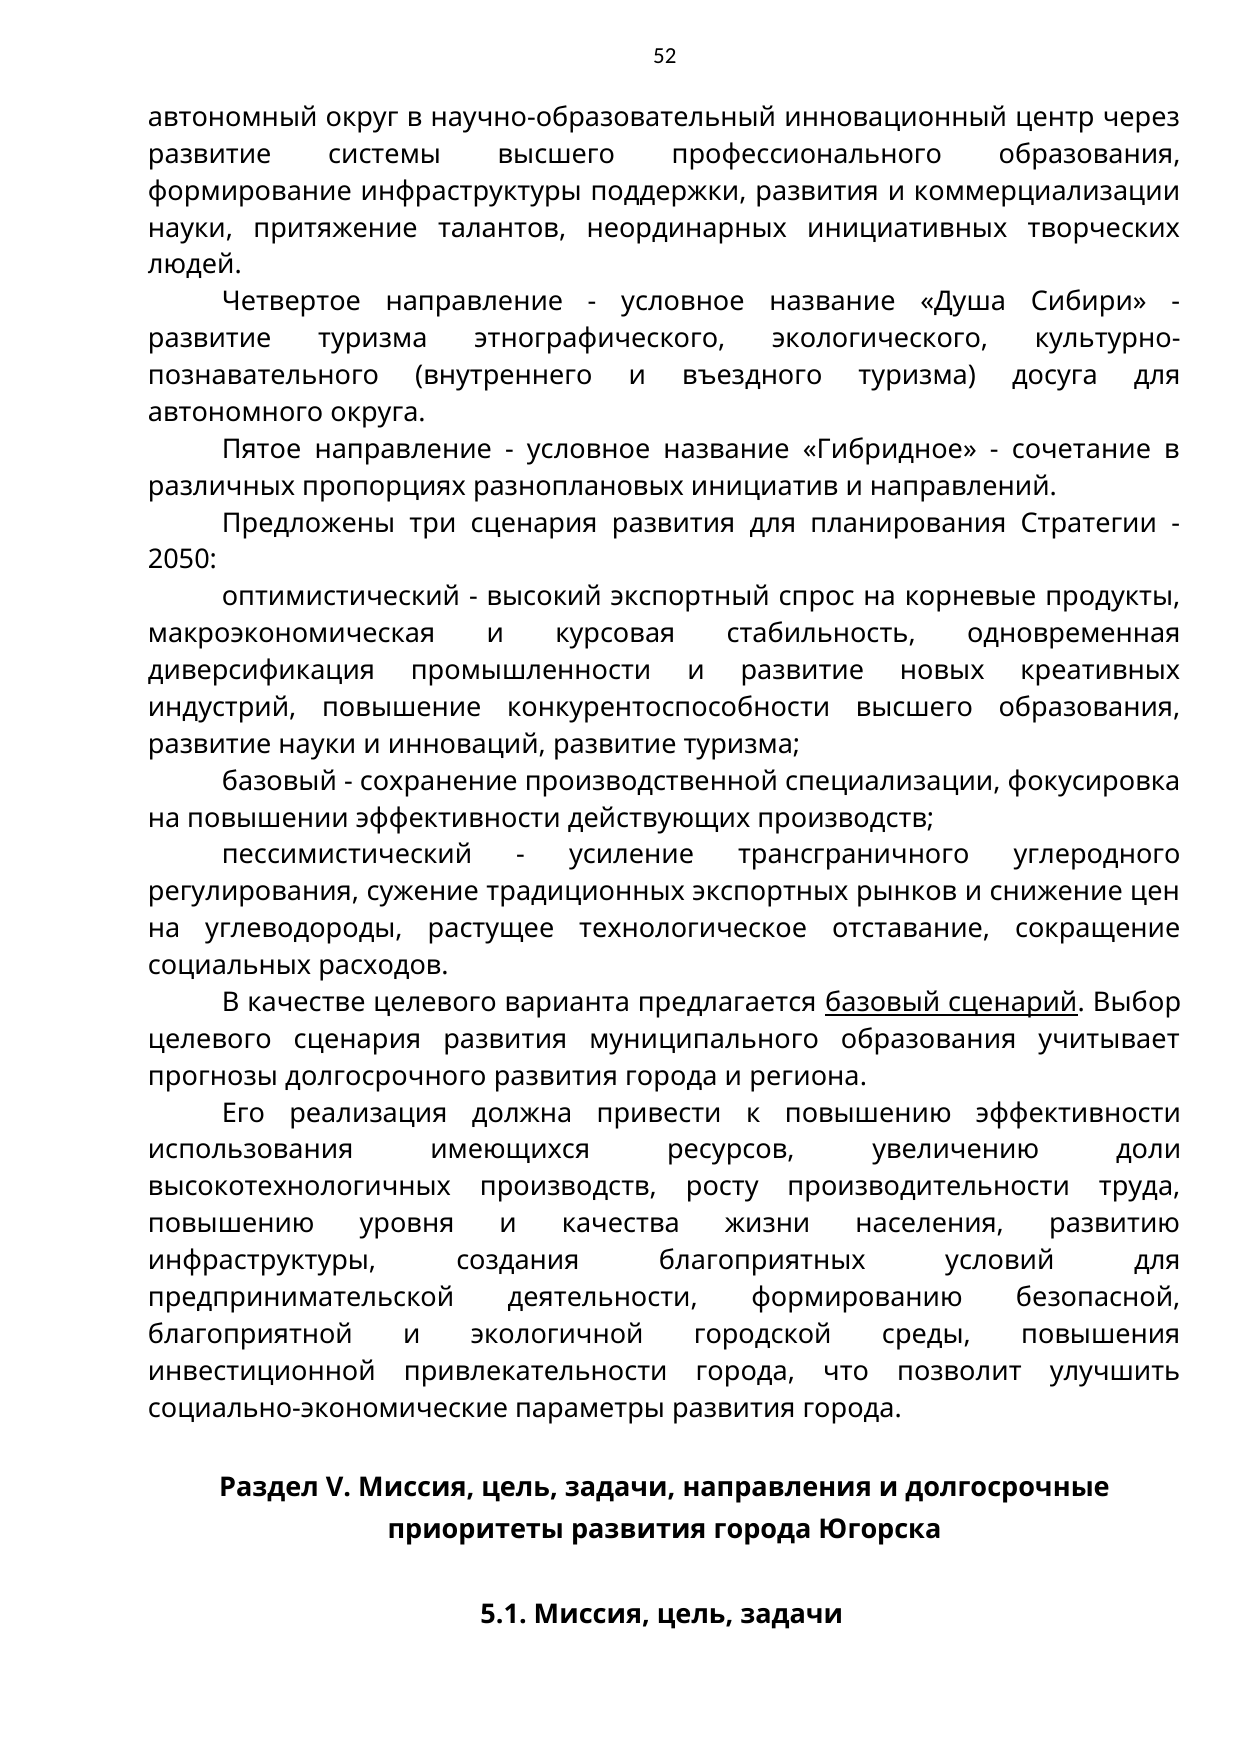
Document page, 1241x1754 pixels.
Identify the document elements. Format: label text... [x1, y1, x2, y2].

text пессимистический - усиление трансграничного углеродного регулирования, сужение традиционных экспортных рынков и снижение цен на углеводороды, растущее технологическое отставание, сокращение социальных расходов. [148, 835, 1181, 982]
text Четвертое направление - условное название «Душа Сибири» - развитие туризма этнографического, экологического, культурно-познавательного (внутреннего и въездного туризма) досуга для автономного округа. [148, 282, 1181, 429]
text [148, 97, 1181, 282]
text Предложены три сценария развития для планирования Стратегии - 2050: [148, 503, 1181, 577]
text базовый - сохранение производственной специализации, фокусировка на повышении эффективности действующих производств; [148, 761, 1181, 835]
text Пятое направление - условное название «Гибридное» - сочетание в различных пропорциях разноплановых инициатив и направлений. [148, 429, 1181, 503]
text Раздел V. Миссия, цель, задачи, направления и долгосрочные приоритеты развития города Югорска [148, 1467, 1181, 1547]
text Его реализация должна привести к повышению эффективности использования имеющихся ресурсов, увеличению доли высокотехнологичных производств, росту производительности труда, повышению уровня и качества жизни населения, развитию инфраструктуры, создания благоприятных условий для предпринимательской деятельности, формированию безопасной, благоприятной и экологичной городской среды, повышения инвестиционной привлекательности города, что позволит улучшить социально-экономические параметры развития города. [148, 1093, 1181, 1425]
text оптимистический - высокий экспортный спрос на корневые продукты, макроэкономическая и курсовая стабильность, одновременная диверсификация промышленности и развитие новых креативных индустрий, повышение конкурентоспособности высшего образования, развитие науки и инноваций, развитие туризма; [148, 577, 1181, 761]
text В качестве целевого варианта предлагается базовый сценарий. Выбор целевого сценария развития муниципального образования учитывает прогнозы долгосрочного развития города и региона. [148, 982, 1181, 1093]
text 5.1. Миссия, цель, задачи [148, 1594, 1181, 1631]
